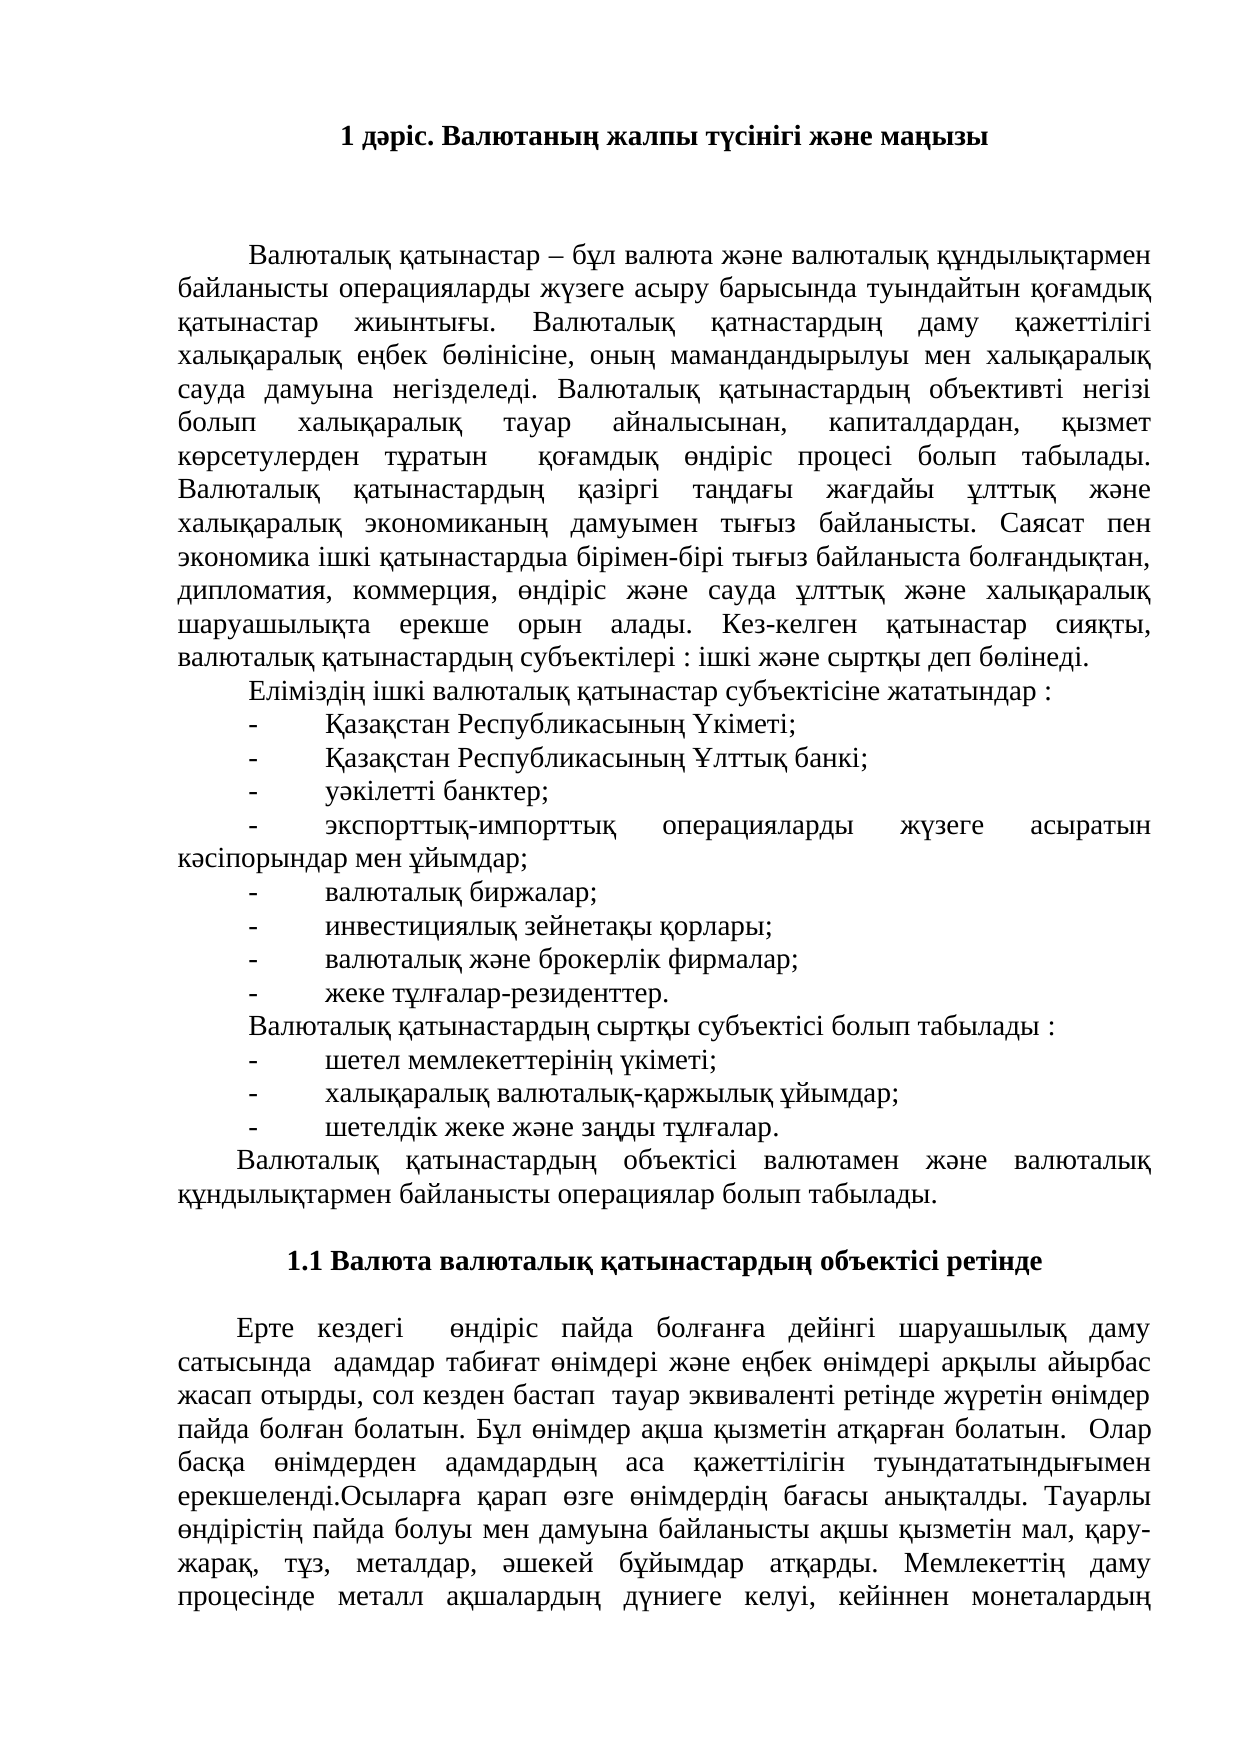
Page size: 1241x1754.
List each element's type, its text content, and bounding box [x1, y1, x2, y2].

list шетелдік жеке және заңды тұлғалар. [177, 1109, 1152, 1142]
list валюталық және брокерлік фирмалар; [177, 941, 1152, 975]
list валюталық биржалар; [177, 874, 1152, 908]
text Валюталық қатынастардың сыртқы субъектісі болып табылады : [177, 1008, 1152, 1042]
list уәкілетті банктер; [177, 773, 1152, 807]
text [177, 1310, 1152, 1612]
text 1.1 Валюта валюталық қатынастардың объектісі ретінде [177, 1243, 1152, 1277]
list шетел мемлекеттерінің үкіметі; [177, 1042, 1152, 1075]
text Еліміздің ішкі валюталық қатынастар субъектісіне жататындар : [177, 673, 1152, 706]
list Қазақстан Республикасының Үкіметі; [177, 706, 1152, 740]
text Валюталық қатынастардың объектісі валютамен және валюталық құндылықтармен байланысты операциялар болып табылады. [177, 1142, 1152, 1209]
list Қазақстан Республикасының Ұлттық банкі; [177, 740, 1152, 773]
list халықаралық валюталық-қаржылық ұйымдар; [177, 1075, 1152, 1109]
list экспорттық-импорттық операцияларды жүзеге асыратын кәсіпорындар мен ұйымдар; [177, 807, 1152, 874]
text 1 дәріс. Валютаның жалпы түсінігі және маңызы [177, 118, 1152, 152]
list инвестициялық зейнетақы қорлары; [177, 908, 1152, 941]
text Валюталық қатынастар – бұл валюта және валюталық құндылықтармен байланысты операцияларды жүзеге асыру барысында туындайтын қоғамдық қатынастар жиынтығы. Валюталық қатнастардың даму қажеттілігі халықаралық еңбек бөлінісіне, оның мамандандырылуы мен халықаралық сауда дамуына негізделеді. Валюталық қатынастардың объективті негізі болып халықаралық тауар айналысынан, капиталдардан, қызмет көрсетулерден тұратын қоғамдық өндіріс процесі болып табылады. Валюталық қатынастардың қазіргі таңдағы жағдайы ұлттық және халықаралық экономиканың дамуымен тығыз байланысты. Саясат пен экономика ішкі қатынастардыа бірімен-бірі тығыз байланыста болғандықтан, дипломатия, коммерция, өндіріс және сауда ұлттық және халықаралық шаруашылықта ерекше орын алады. Кез-келген қатынастар сияқты, валюталық қатынастардың субъектілері : ішкі және сыртқы деп бөлінеді. [177, 237, 1152, 673]
list жеке тұлғалар-резиденттер. [177, 975, 1152, 1008]
